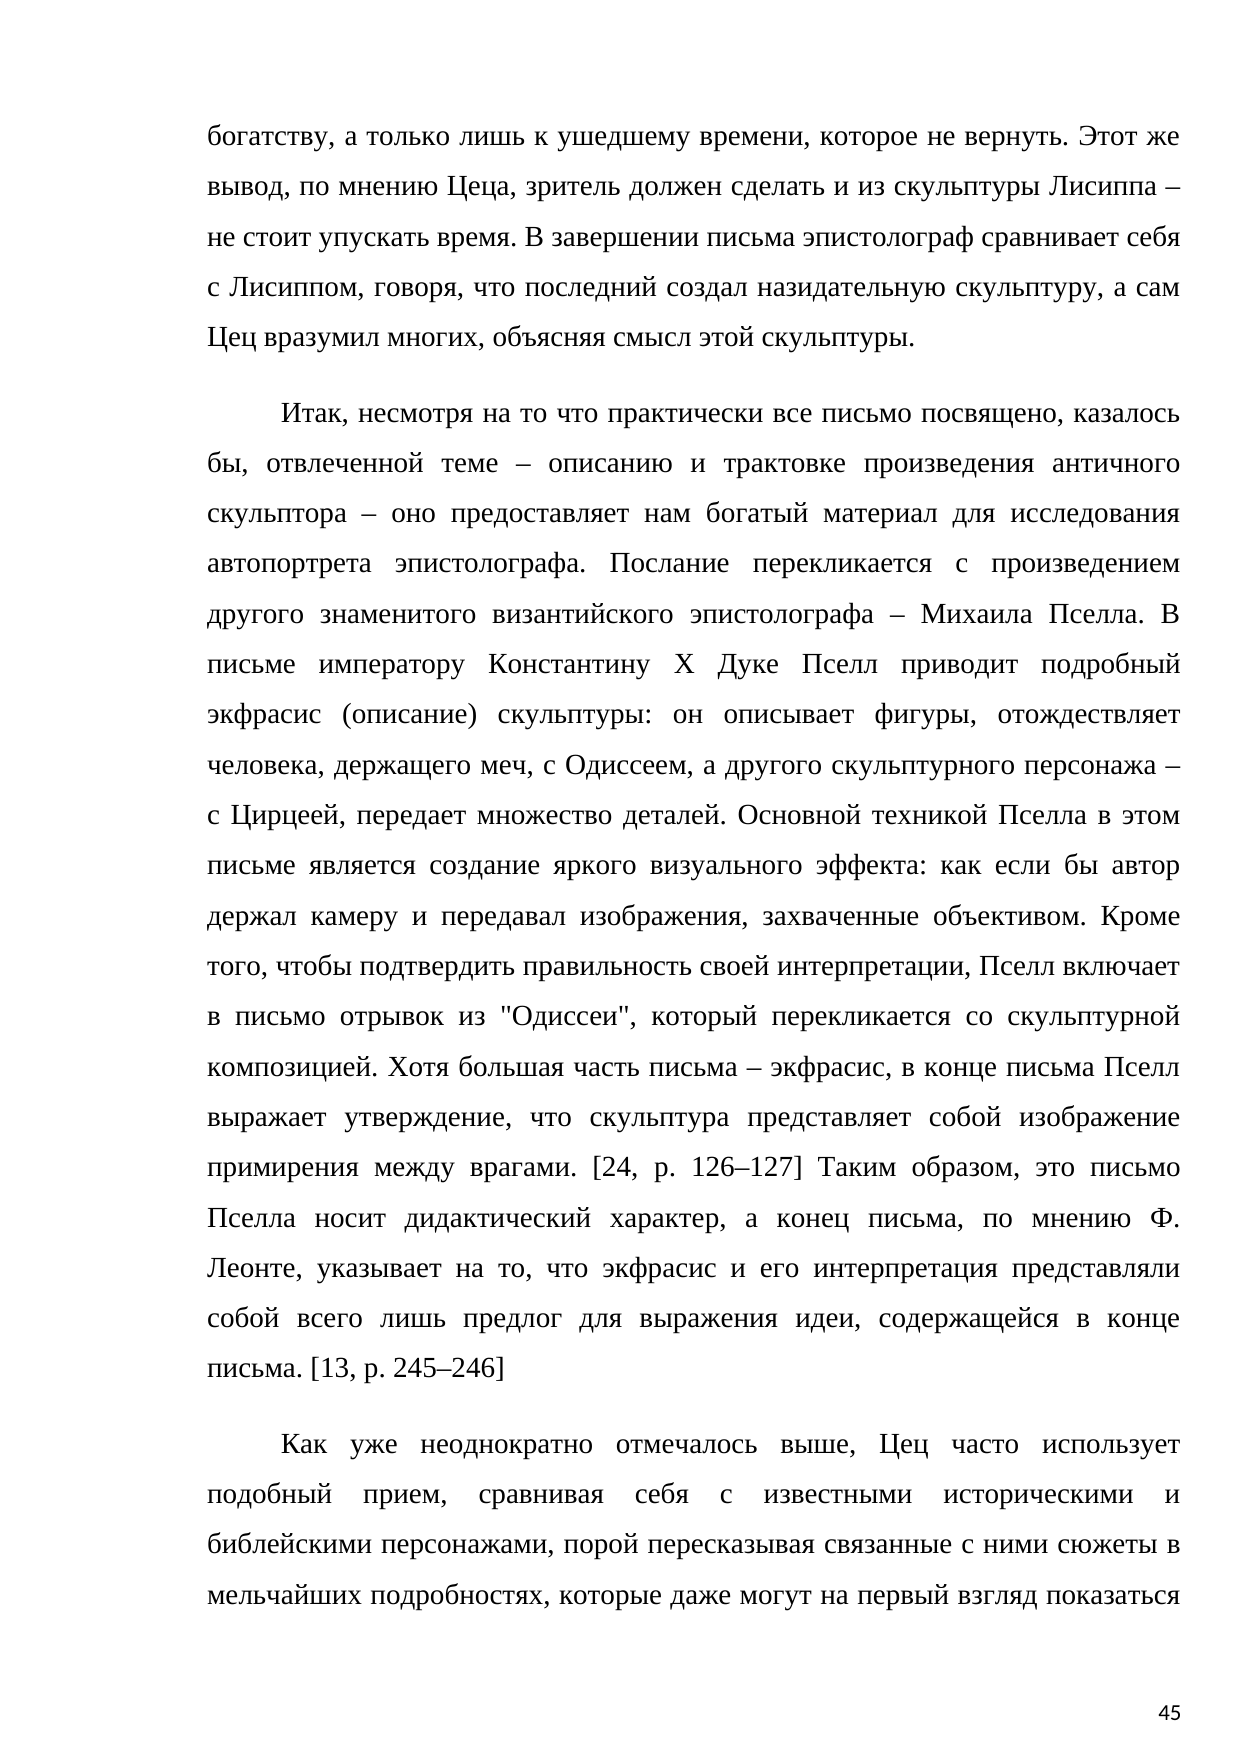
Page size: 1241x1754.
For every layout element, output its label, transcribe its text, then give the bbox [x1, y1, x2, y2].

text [207, 118, 1181, 353]
text Итак, несмотря на то что практически все письмо посвящено, казалось бы, отвлеченной теме – описанию и трактовке произведения античного скульптора – оно предоставляет нам богатый материал для исследования автопортрета эпистолографа. Послание перекликается с произведением другого знаменитого византийского эпистолографа – Михаила Пселла. В письме императору Константину X Дуке Пселл приводит подробный экфрасис (описание) скульптуры: он описывает фигуры, отождествляет человека, держащего меч, с Одиссеем, а другого скульптурного персонажа – с Цирцеей, передает множество деталей. Основной техникой Пселла в этом письме является создание яркого визуального эффекта: как если бы автор держал камеру и передавал изображения, захваченные объективом. Кроме того, чтобы подтвердить правильность своей интерпретации, Пселл включает в письмо отрывок из "Одиссеи", который перекликается со скульптурной композицией. Хотя большая часть письма – экфрасис, в конце письма Пселл выражает утверждение, что скульптура представляет собой изображение примирения между врагами. [24, p. 126–127] Таким образом, это письмо Пселла носит дидактический характер, а конец письма, по мнению Ф. Леонте, указывает на то, что экфрасис и его интерпретация представляли собой всего лишь предлог для выражения идеи, содержащейся в конце письма. [13, p. 245–246] [207, 395, 1181, 1384]
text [207, 1426, 1181, 1610]
